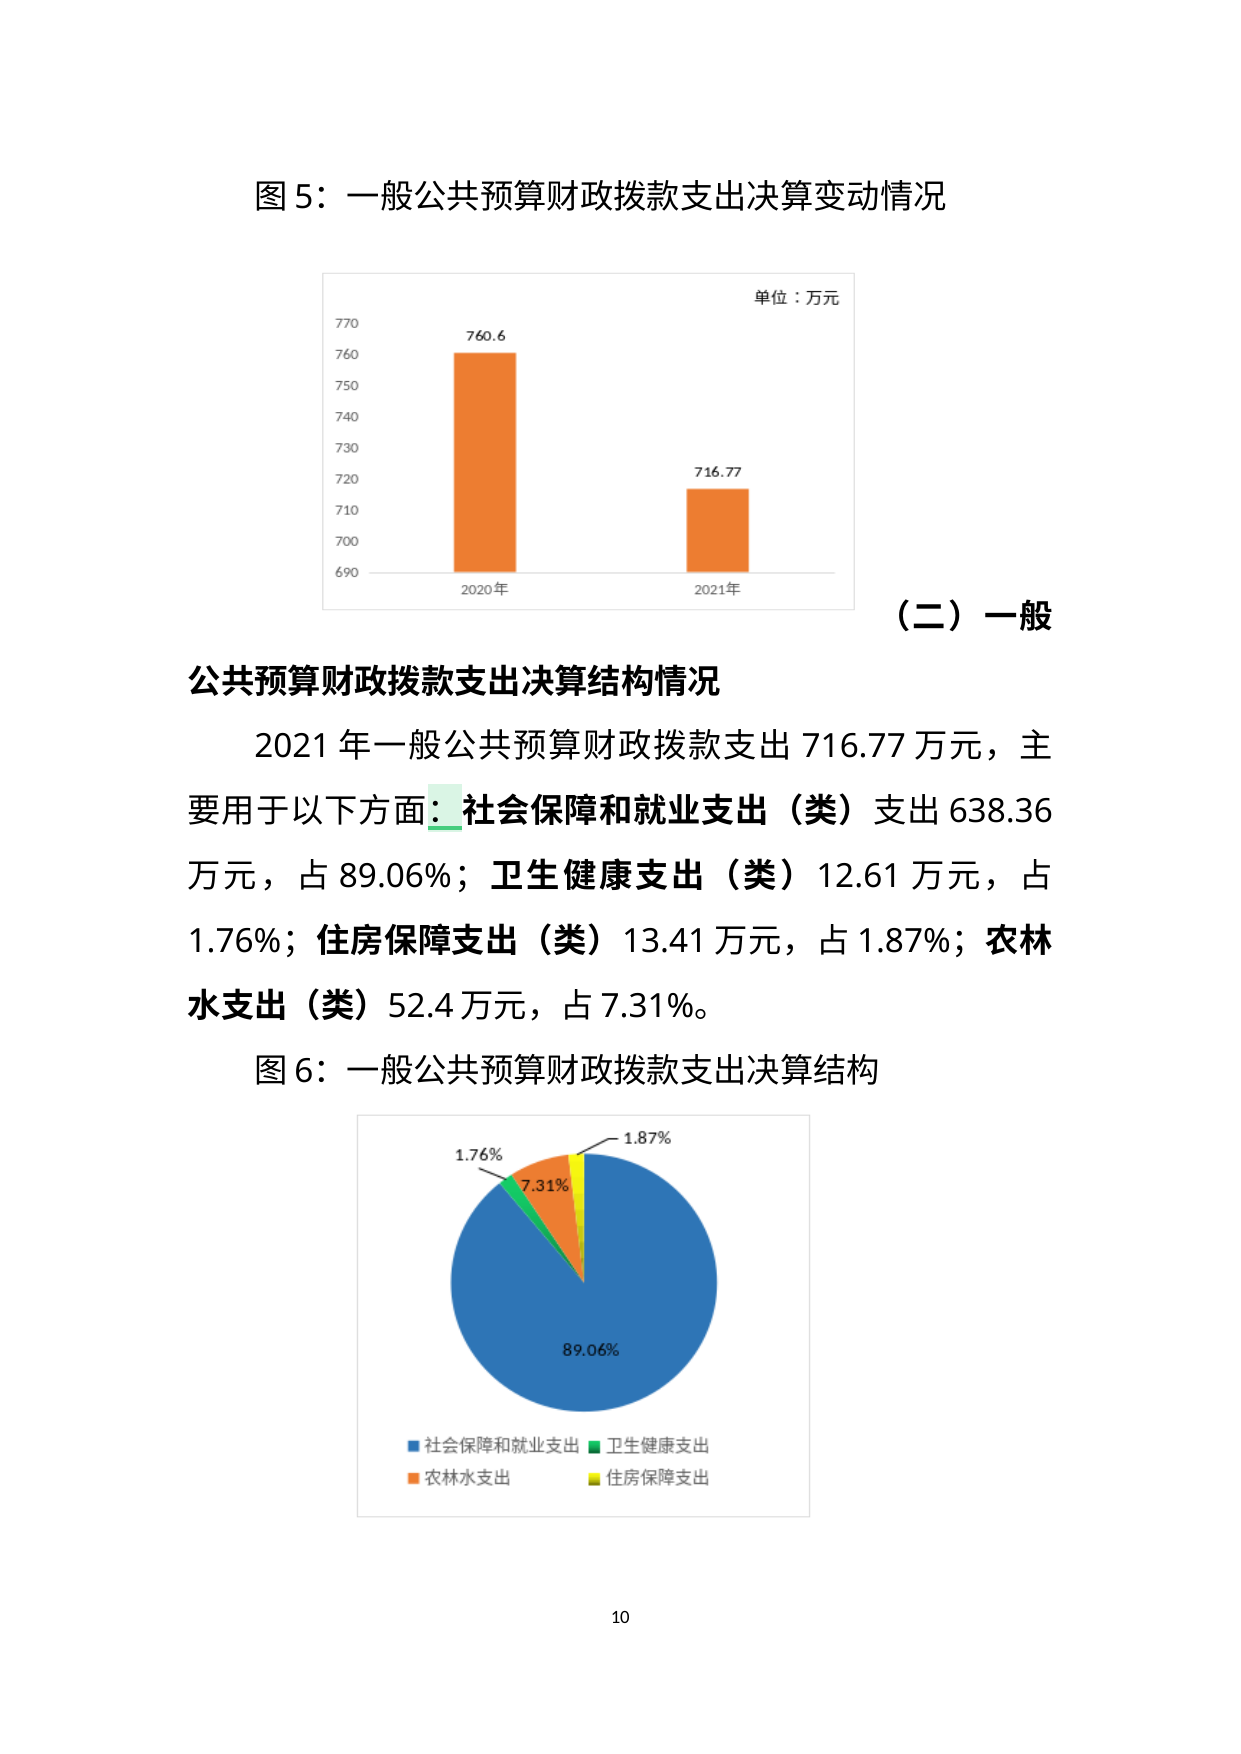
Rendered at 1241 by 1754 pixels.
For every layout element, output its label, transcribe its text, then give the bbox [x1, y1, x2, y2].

text （二）一般公共预算财政拨款支出决算结构情况 [187, 581, 1053, 711]
text 图5：一般公共预算财政拨款支出决算变动情况 [187, 162, 1053, 227]
text 图6：一般公共预算财政拨款支出决算结构 [187, 1036, 1053, 1101]
text 2021年一般公共预算财政拨款支出716.77万元，主要用于以下方面：社会保障和就业支出（类）支出638.36万元，占89.06%；卫生健康支出（类）12.61万元，占1.76%；住房保障支出（类）13.41万元，占1.87%；农林水支出（类）52.4万元，占7.31%。 [187, 711, 1053, 1036]
